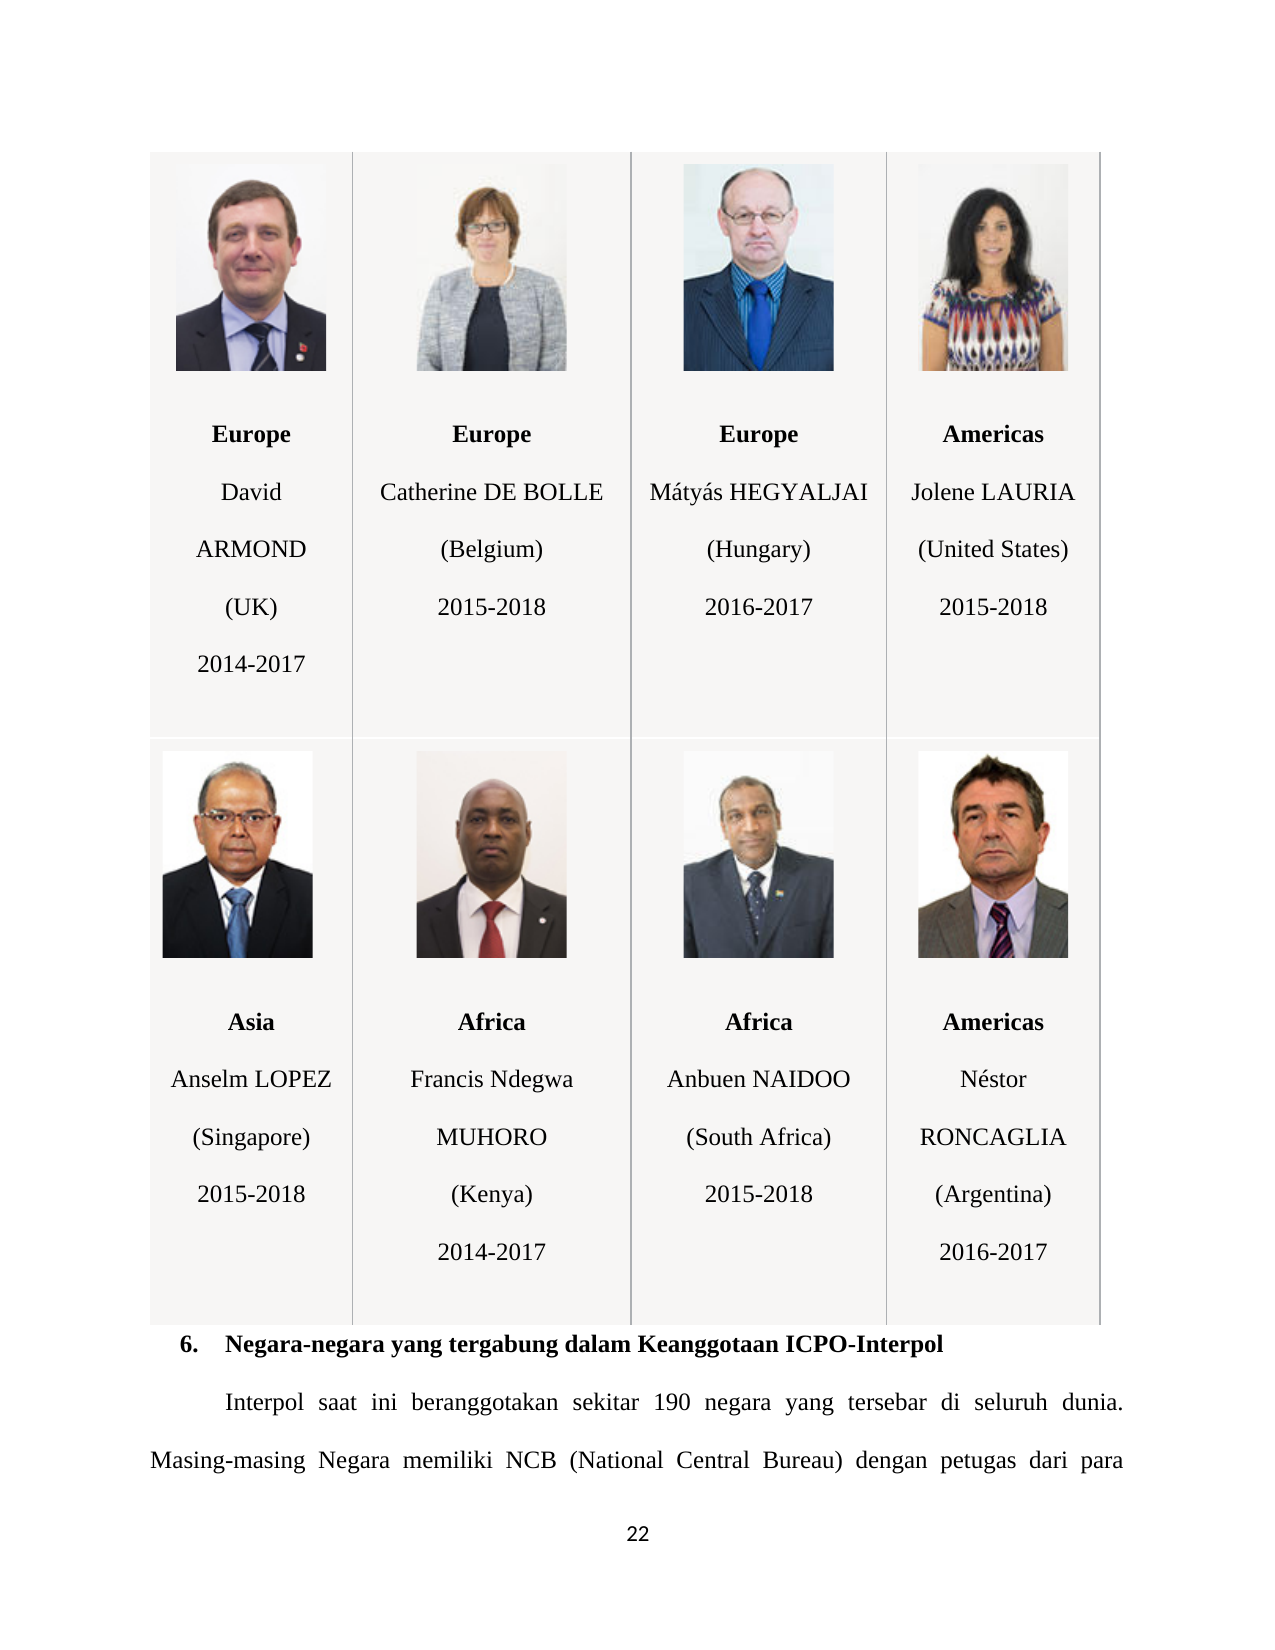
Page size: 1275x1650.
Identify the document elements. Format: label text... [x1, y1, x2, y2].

picture [416, 751, 567, 958]
table_cell Europe Mátyás HEGYALJAI (Hungary) 2016-2017 [632, 152, 886, 737]
table_cell Europe Catherine DE BOLLE (Belgium) 2015-2018 [353, 152, 630, 737]
table_cell Africa Francis Ndegwa MUHORO (Kenya) 2014-2017 [353, 739, 630, 1325]
table_cell Africa Anbuen NAIDOO (South Africa) 2015-2018 [632, 739, 886, 1325]
subtitle Negara-negara yang tergabung dalam Keanggotaan ICPO-Interpol [179, 1329, 1125, 1358]
picture [918, 751, 1069, 958]
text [150, 1387, 1125, 1473]
table_cell Europe David ARMOND (UK) 2014-2017 [150, 152, 352, 737]
picture [416, 164, 567, 371]
picture [162, 751, 313, 958]
table_cell Americas Néstor RONCAGLIA (Argentina) 2016-2017 [887, 739, 1099, 1325]
table_cell Americas Jolene LAURIA (United States) 2015-2018 [887, 152, 1099, 737]
picture [683, 751, 834, 958]
picture [683, 164, 834, 371]
picture [176, 164, 327, 371]
picture [918, 164, 1069, 371]
table_cell Asia Anselm LOPEZ (Singapore) 2015-2018 [150, 739, 352, 1325]
